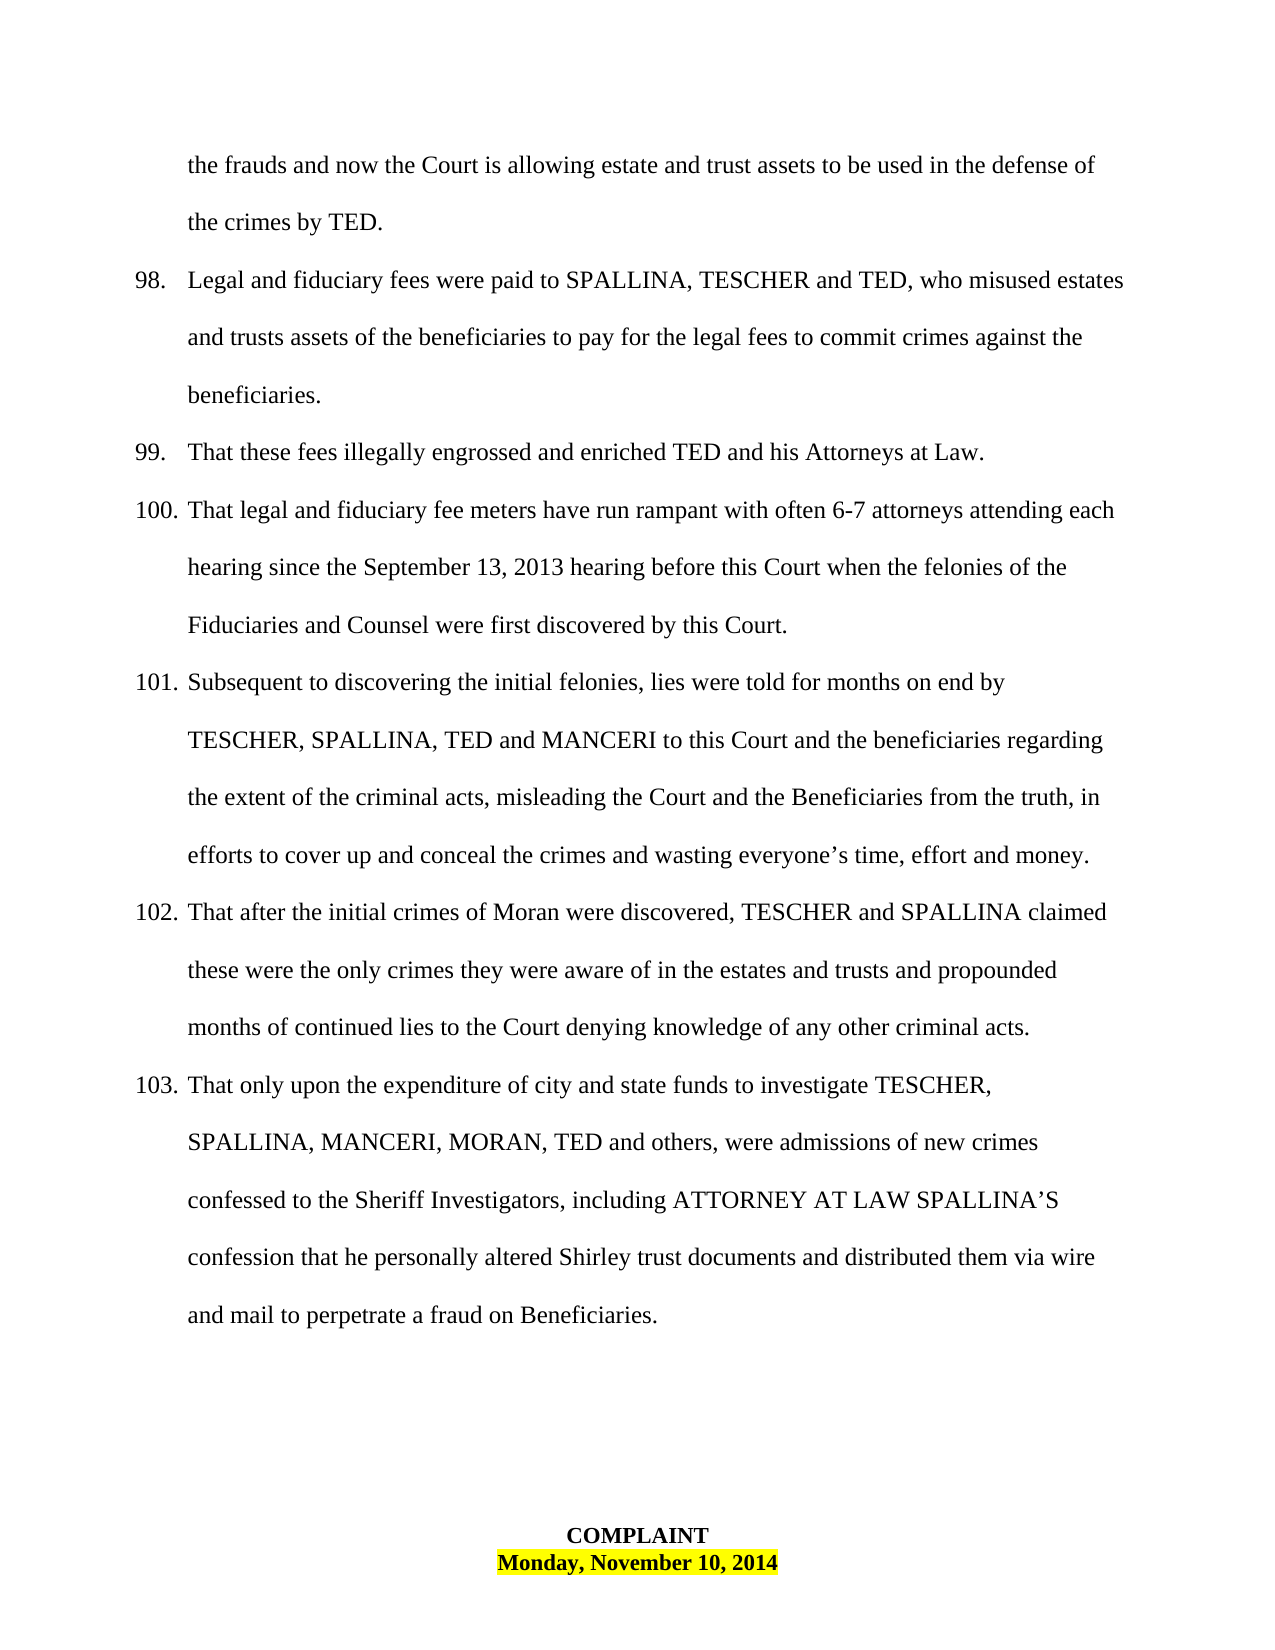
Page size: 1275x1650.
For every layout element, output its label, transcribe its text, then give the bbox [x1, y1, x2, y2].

list Subsequent to discovering the initial felonies, lies were told for months on end by TESCHER, SPALLINA, TED and MANCERI to this Court and the beneficiaries regarding the extent of the criminal acts, misleading the Court and the Beneficiaries from the truth, in efforts to cover up and conceal the crimes and wasting everyone’s time, effort and money. [135, 667, 1125, 869]
list That these fees illegally engrossed and enriched TED and his Attorneys at Law. [135, 437, 1125, 466]
list That legal and fiduciary fee meters have run rampant with often 6-7 attorneys attending each hearing since the September 13, 2013 hearing before this Court when the felonies of the Fiduciaries and Counsel were first discovered by this Court. [135, 495, 1125, 639]
list That after the initial crimes of Moran were discovered, TESCHER and SPALLINA claimed these were the only crimes they were aware of in the estates and trusts and propounded months of continued lies to the Court denying knowledge of any other criminal acts. [135, 897, 1125, 1041]
list That only upon the expenditure of city and state funds to investigate TESCHER, SPALLINA, MANCERI, MORAN, TED and others, were admissions of new crimes confessed to the Sheriff Investigators, including ATTORNEY AT LAW SPALLINA’S confession that he personally altered Shirley trust documents and distributed them via wire and mail to perpetrate a fraud on Beneficiaries. [135, 1070, 1125, 1329]
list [135, 150, 1125, 236]
list Legal and fiduciary fees were paid to SPALLINA, TESCHER and TED, who misused estates and trusts assets of the beneficiaries to pay for the legal fees to commit crimes against the beneficiaries. [135, 265, 1125, 409]
